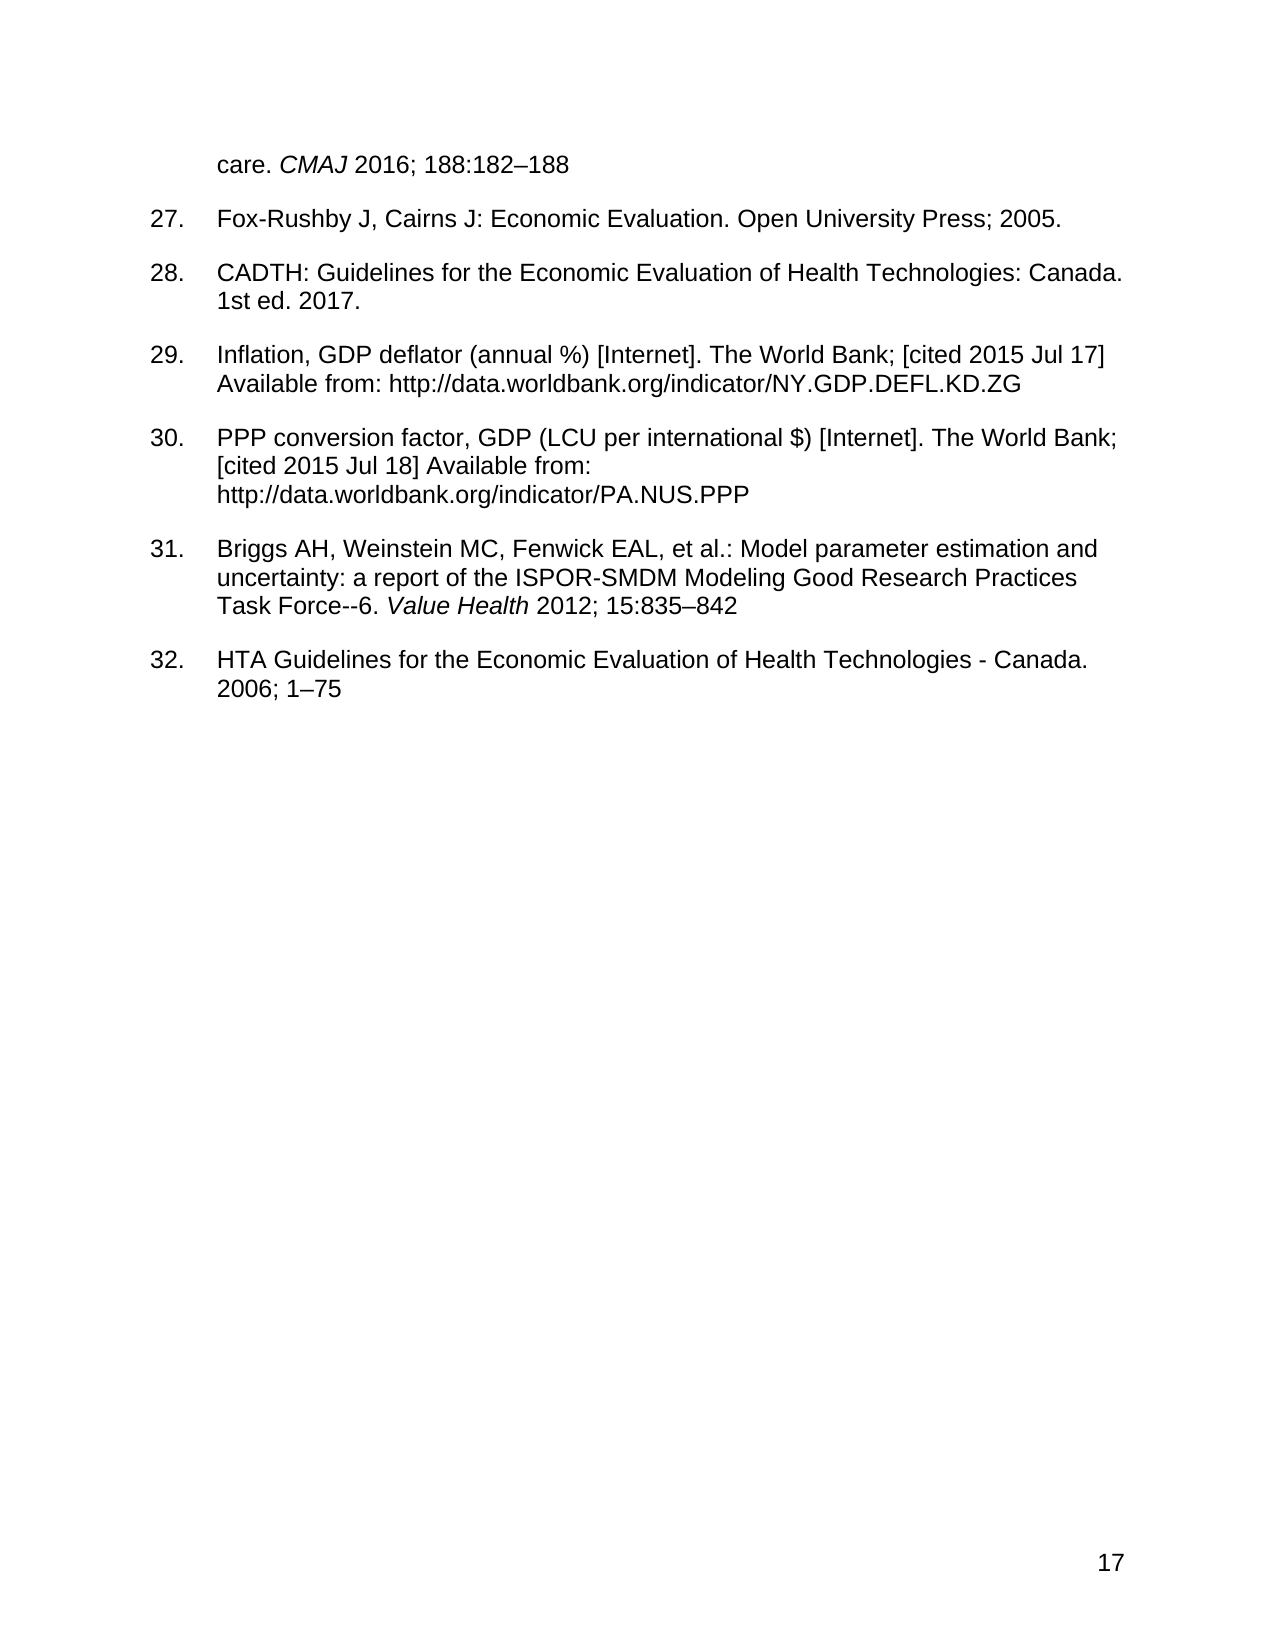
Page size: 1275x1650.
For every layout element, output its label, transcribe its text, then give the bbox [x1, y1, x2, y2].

text 31. Briggs AH, Weinstein MC, Fenwick EAL, et al.: Model parameter estimation and uncertainty: a report of the ISPOR-SMDM Modeling Good Research Practices Task Force--6. Value Health 2012; 15:835–842 [150, 534, 1125, 620]
text 30. PPP conversion factor, GDP (LCU per international $) [Internet]. The World Bank; [cited 2015 Jul 18] Available from: http://data.worldbank.org/indicator/PA.NUS.PPP [150, 422, 1125, 509]
text 28. CADTH: Guidelines for the Economic Evaluation of Health Technologies: Canada. 1st ed. 2017. [150, 257, 1125, 315]
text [150, 150, 1125, 179]
text 29. Inflation, GDP deflator (annual %) [Internet]. The World Bank; [cited 2015 Jul 17] Available from: http://data.worldbank.org/indicator/NY.GDP.DEFL.KD.ZG [150, 340, 1125, 397]
text 27. Fox-Rushby J, Cairns J: Economic Evaluation. Open University Press; 2005. [150, 204, 1125, 232]
text 32. HTA Guidelines for the Economic Evaluation of Health Technologies - Canada. 2006; 1–75 [150, 645, 1125, 702]
